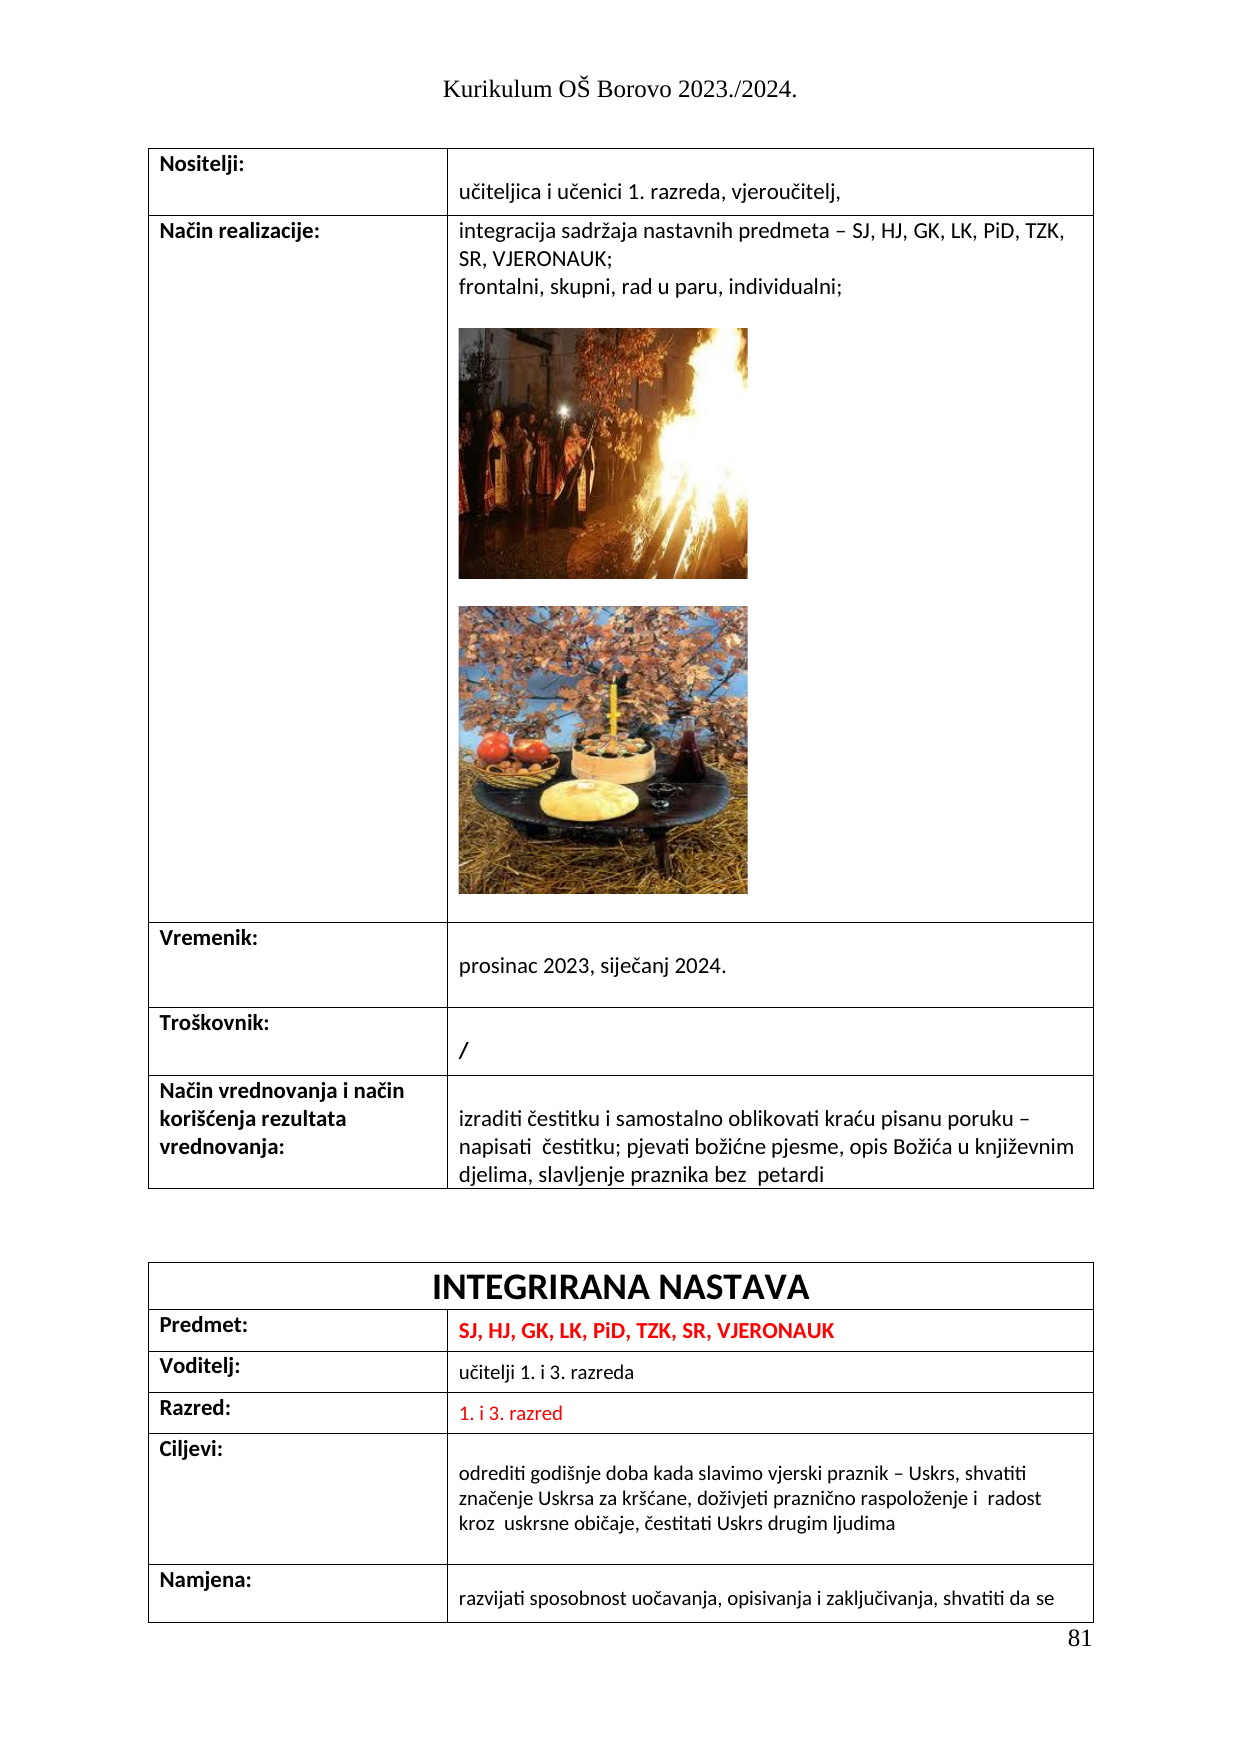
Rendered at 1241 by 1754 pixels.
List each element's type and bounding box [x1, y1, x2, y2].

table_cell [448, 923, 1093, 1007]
picture [458, 606, 748, 894]
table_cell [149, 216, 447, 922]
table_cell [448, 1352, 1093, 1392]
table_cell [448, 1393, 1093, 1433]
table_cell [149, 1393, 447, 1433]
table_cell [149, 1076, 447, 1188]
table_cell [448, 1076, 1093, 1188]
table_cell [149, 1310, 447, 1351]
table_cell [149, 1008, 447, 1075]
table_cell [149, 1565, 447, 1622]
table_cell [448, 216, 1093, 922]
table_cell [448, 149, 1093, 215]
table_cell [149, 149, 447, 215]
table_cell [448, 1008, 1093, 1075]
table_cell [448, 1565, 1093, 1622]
picture [458, 328, 748, 579]
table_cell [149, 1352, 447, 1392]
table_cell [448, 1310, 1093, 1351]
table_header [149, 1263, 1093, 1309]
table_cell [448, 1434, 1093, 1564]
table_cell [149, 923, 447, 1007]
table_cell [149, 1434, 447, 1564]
